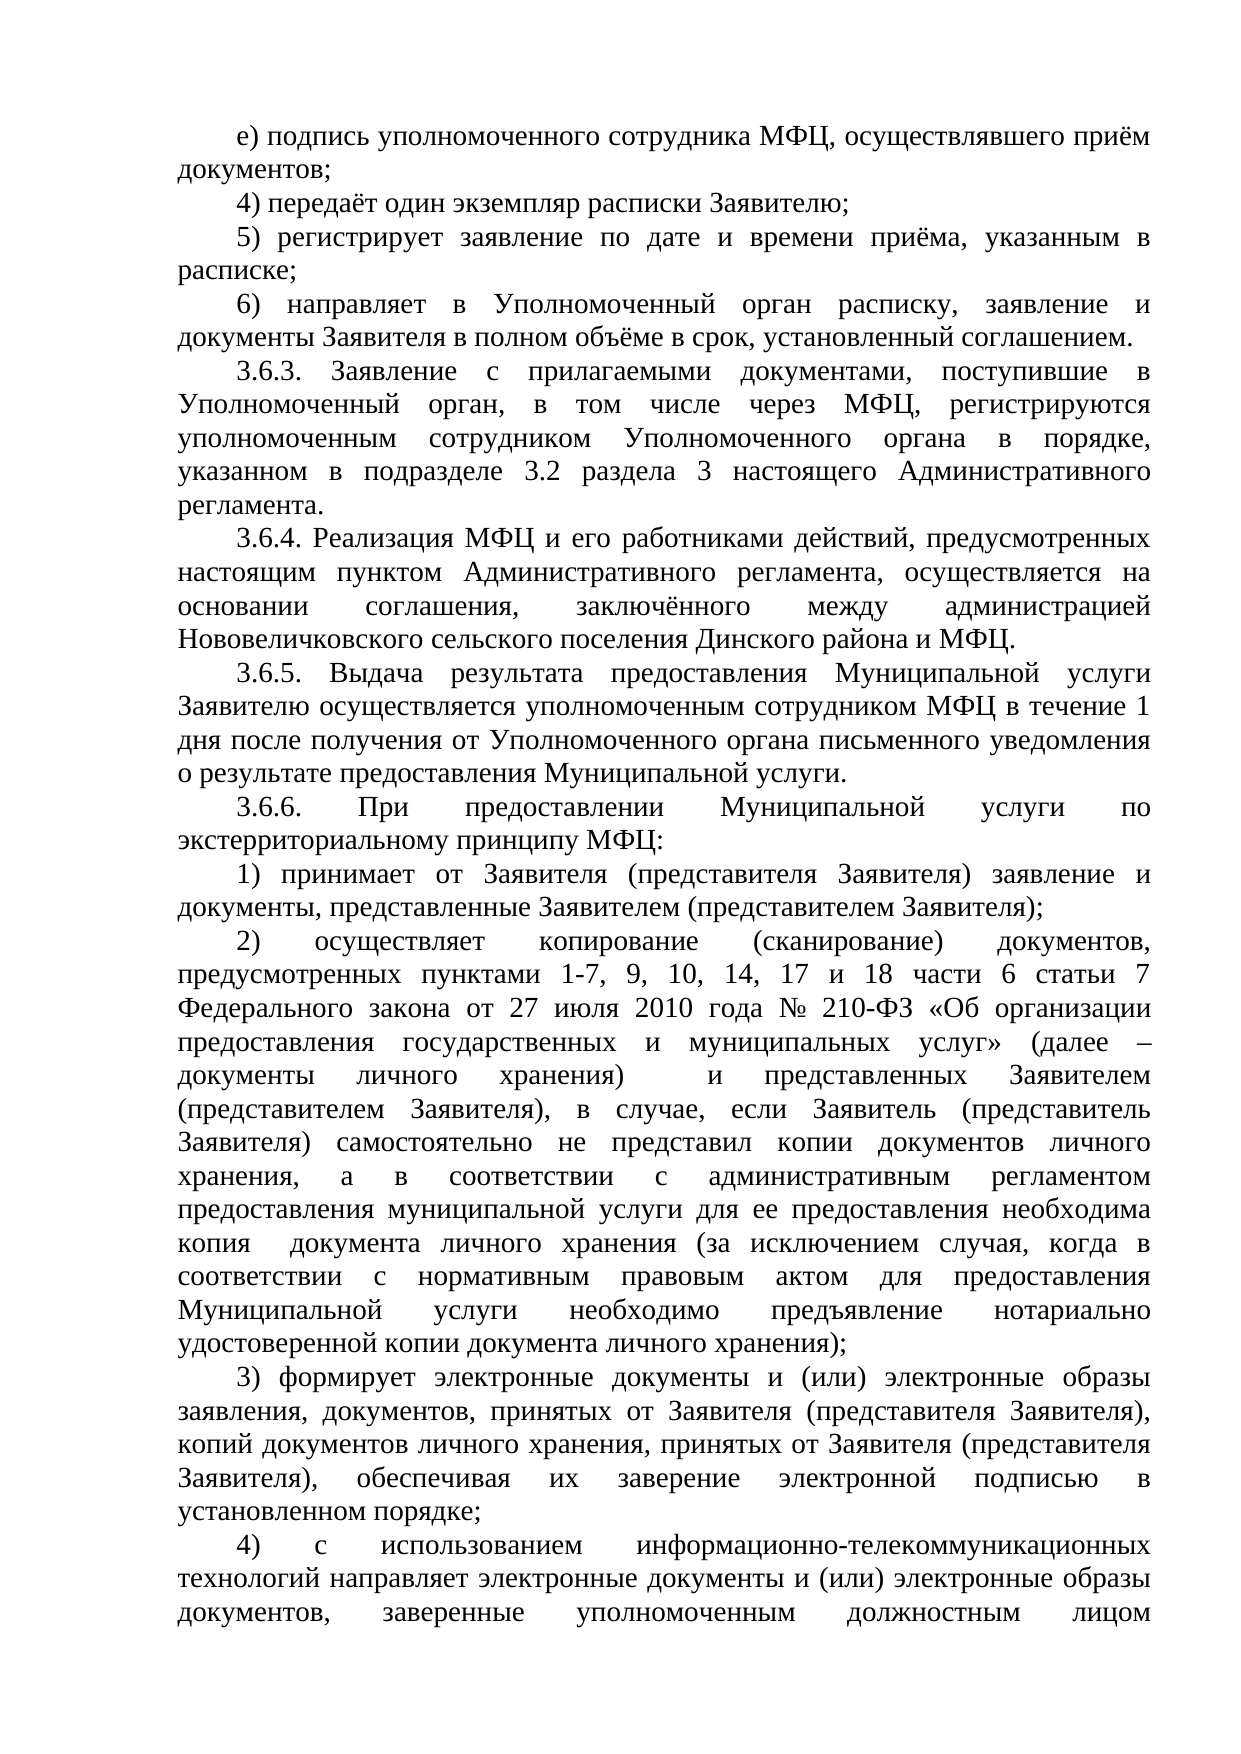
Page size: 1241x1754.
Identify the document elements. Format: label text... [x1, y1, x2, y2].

text 3.6.3. Заявление с прилагаемыми документами, поступившие в Уполномоченный орган, в том числе через МФЦ, регистрируются уполномоченным сотрудником Уполномоченного органа в порядке, указанном в подразделе 3.2 раздела 3 настоящего Административного регламента. [177, 353, 1152, 521]
text 6) направляет в Уполномоченный орган расписку, заявление и документы Заявителя в полном объёме в срок, установленный соглашением. [177, 286, 1152, 353]
text 3.6.4. Реализация МФЦ и его работниками действий, предусмотренных настоящим пунктом Административного регламента, осуществляется на основании соглашения, заключённого между администрацией Нововеличковского сельского поселения Динского района и МФЦ. [177, 521, 1152, 655]
text 3) формирует электронные документы и (или) электронные образы заявления, документов, принятых от Заявителя (представителя Заявителя), копий документов личного хранения, принятых от Заявителя (представителя Заявителя), обеспечивая их заверение электронной подписью в установленном порядке; [177, 1359, 1152, 1527]
text 5) регистрирует заявление по дате и времени приёма, указанным в расписке; [177, 219, 1152, 286]
text 2) осуществляет копирование (сканирование) документов, предусмотренных пунктами 1-7, 9, 10, 14, 17 и 18 части 6 статьи 7 Федерального закона от 27 июля 2010 года № 210-ФЗ «Об организации предоставления государственных и муниципальных услуг» (далее – документы личного хранения) и представленных Заявителем (представителем Заявителя), в случае, если Заявитель (представитель Заявителя) самостоятельно не представил копии документов личного хранения, а в соответствии с административным регламентом предоставления муниципальной услуги для ее предоставления необходима копия документа личного хранения (за исключением случая, когда в соответствии с нормативным правовым актом для предоставления Муниципальной услуги необходимо предъявление нотариально удостоверенной копии документа личного хранения); [177, 923, 1152, 1359]
text 3.6.5. Выдача результата предоставления Муниципальной услуги Заявителю осуществляется уполномоченным сотрудником МФЦ в течение 1 дня после получения от Уполномоченного органа письменного уведомления о результате предоставления Муниципальной услуги. [177, 655, 1152, 789]
text е) подпись уполномоченного сотрудника МФЦ, осуществлявшего приём документов; [177, 118, 1152, 185]
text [177, 1527, 1152, 1627]
text 1) принимает от Заявителя (представителя Заявителя) заявление и документы, представленные Заявителем (представителем Заявителя); [177, 856, 1152, 923]
text 3.6.6. При предоставлении Муниципальной услуги по экстерриториальному принципу МФЦ: [177, 789, 1152, 856]
text 4) передаёт один экземпляр расписки Заявителю; [177, 185, 1152, 219]
